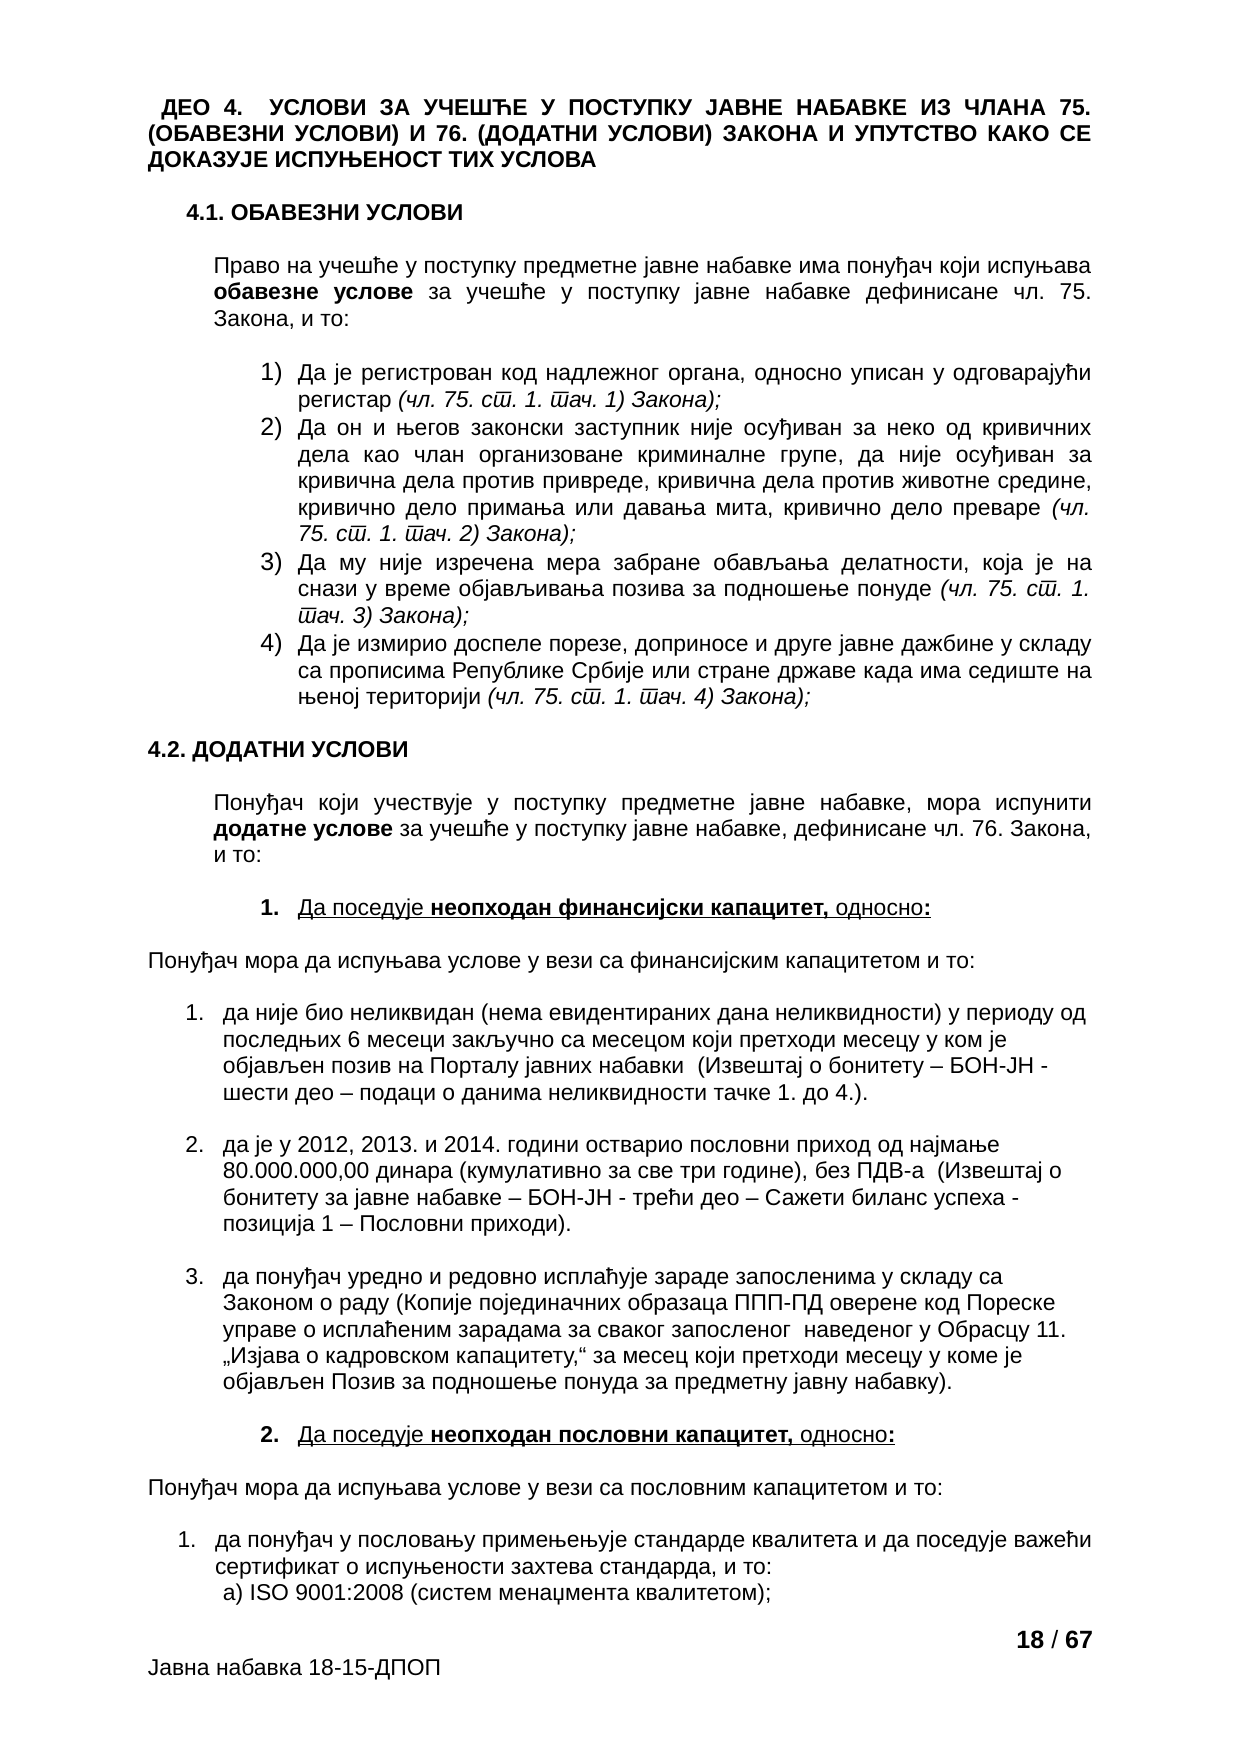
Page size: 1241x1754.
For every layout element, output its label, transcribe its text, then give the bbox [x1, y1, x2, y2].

list Да му није изречена мера забране обављања делатности, која је на снази у време објављивања позива за подношење понуде (чл. 75. ст. 1. тач. 3) Закона); [260, 547, 1093, 628]
list да понуђач уредно и редовно исплаћује зараде запосленима у складу са Законом о раду (Копије појединачних образаца ППП-ПД оверене код Пореске управе о исплаћеним зарадама за сваког запосленог наведеног у Обрасцу 11. „Изјава о кадровском капацитету,“ за месец који претходи месецу у коме је објављен Позив за подношење понуда за предметну јавну набавку). [185, 1263, 1093, 1395]
list Да је регистрован код надлежног органа, односно уписан у одговарајући регистар (чл. 75. ст. 1. тач. 1) Закона); [260, 357, 1093, 412]
list Понуђач који учествује у поступку предметне јавне набавке, мора испунити додатне услове за учешће у поступку јавне набавке, дефинисане чл. 76. Закона, и то: [213, 788, 1093, 868]
text а) ISO 9001:2008 (систем менаџмента квалитетом); [148, 1579, 1093, 1606]
list Да је измирио доспеле порезе, доприносе и друге јавне дажбине у складу са прописима Републике Србије или стране државе када има седиште на њеној територији (чл. 75. ст. 1. тач. 4) Закона); [260, 628, 1093, 709]
text Понуђач мора да испуњава услове у вези са пословним капацитетом и то: [148, 1474, 1093, 1500]
text Понуђач мора да испуњава услове у вези са финансијским капацитетом и то: [148, 947, 1093, 973]
list да није био неликвидан (нема евидентираних дана неликвидности) у периоду од последњих 6 месеци закључно са месецом који претходи месецу у ком је објављен позив на Порталу јавних набавки (Извештај о бонитету – БОН-ЈН - шести део – подаци о данима неликвидности тачке 1. до 4.). [185, 999, 1093, 1105]
list да понуђач у пословању примењењује стандарде квалитета и да поседује важећи сертификат о испуњености захтева стандарда, и то: [177, 1526, 1093, 1579]
list да је у 2012, 2013. и 2014. години остварио пословни приход од најмање 80.000.000,00 динара (кумулативно за све три године), без ПДВ-а (Извештај о бонитету за јавне набавке – БОН-ЈН - трећи део – Сажети биланс успеха - позиција 1 – Пословни приходи). [185, 1131, 1093, 1237]
list Право на учешће у поступку предметне јавне набавке има понуђач који испуњава обавезне услове за учешће у поступку јавне набавке дефинисане чл. 75. Закона, и то: [213, 252, 1093, 331]
text 4.2. ДОДАТНИ УСЛОВИ [148, 736, 1093, 762]
text 4.1. ОБАВЕЗНИ УСЛОВИ [148, 199, 1093, 226]
list Да поседује неопходан пословни капацитет, односно: [260, 1421, 1093, 1447]
list Да он и његов законски заступник није осуђиван за неко од кривичних дела као члан организоване криминалне групе, да није осуђиван за кривична дела против привреде, кривична дела против животне средине, кривично дело примања или давања мита, кривично дело преваре (чл. 75. ст. 1. тач. 2) Закона); [260, 412, 1093, 547]
text ДЕО 4. УСЛОВИ ЗА УЧЕШЋЕ У ПОСТУПКУ ЈАВНЕ НАБАВКЕ ИЗ ЧЛАНА 75. (ОБАВЕЗНИ УСЛОВИ) И 76. (ДОДАТНИ УСЛОВИ) ЗАКОНА И УПУТСТВО КАКО СЕ ДОКАЗУЈЕ ИСПУЊЕНОСТ ТИХ УСЛОВА [148, 94, 1093, 173]
list Да поседује неопходан финансијски капацитет, односно: [260, 894, 1093, 920]
